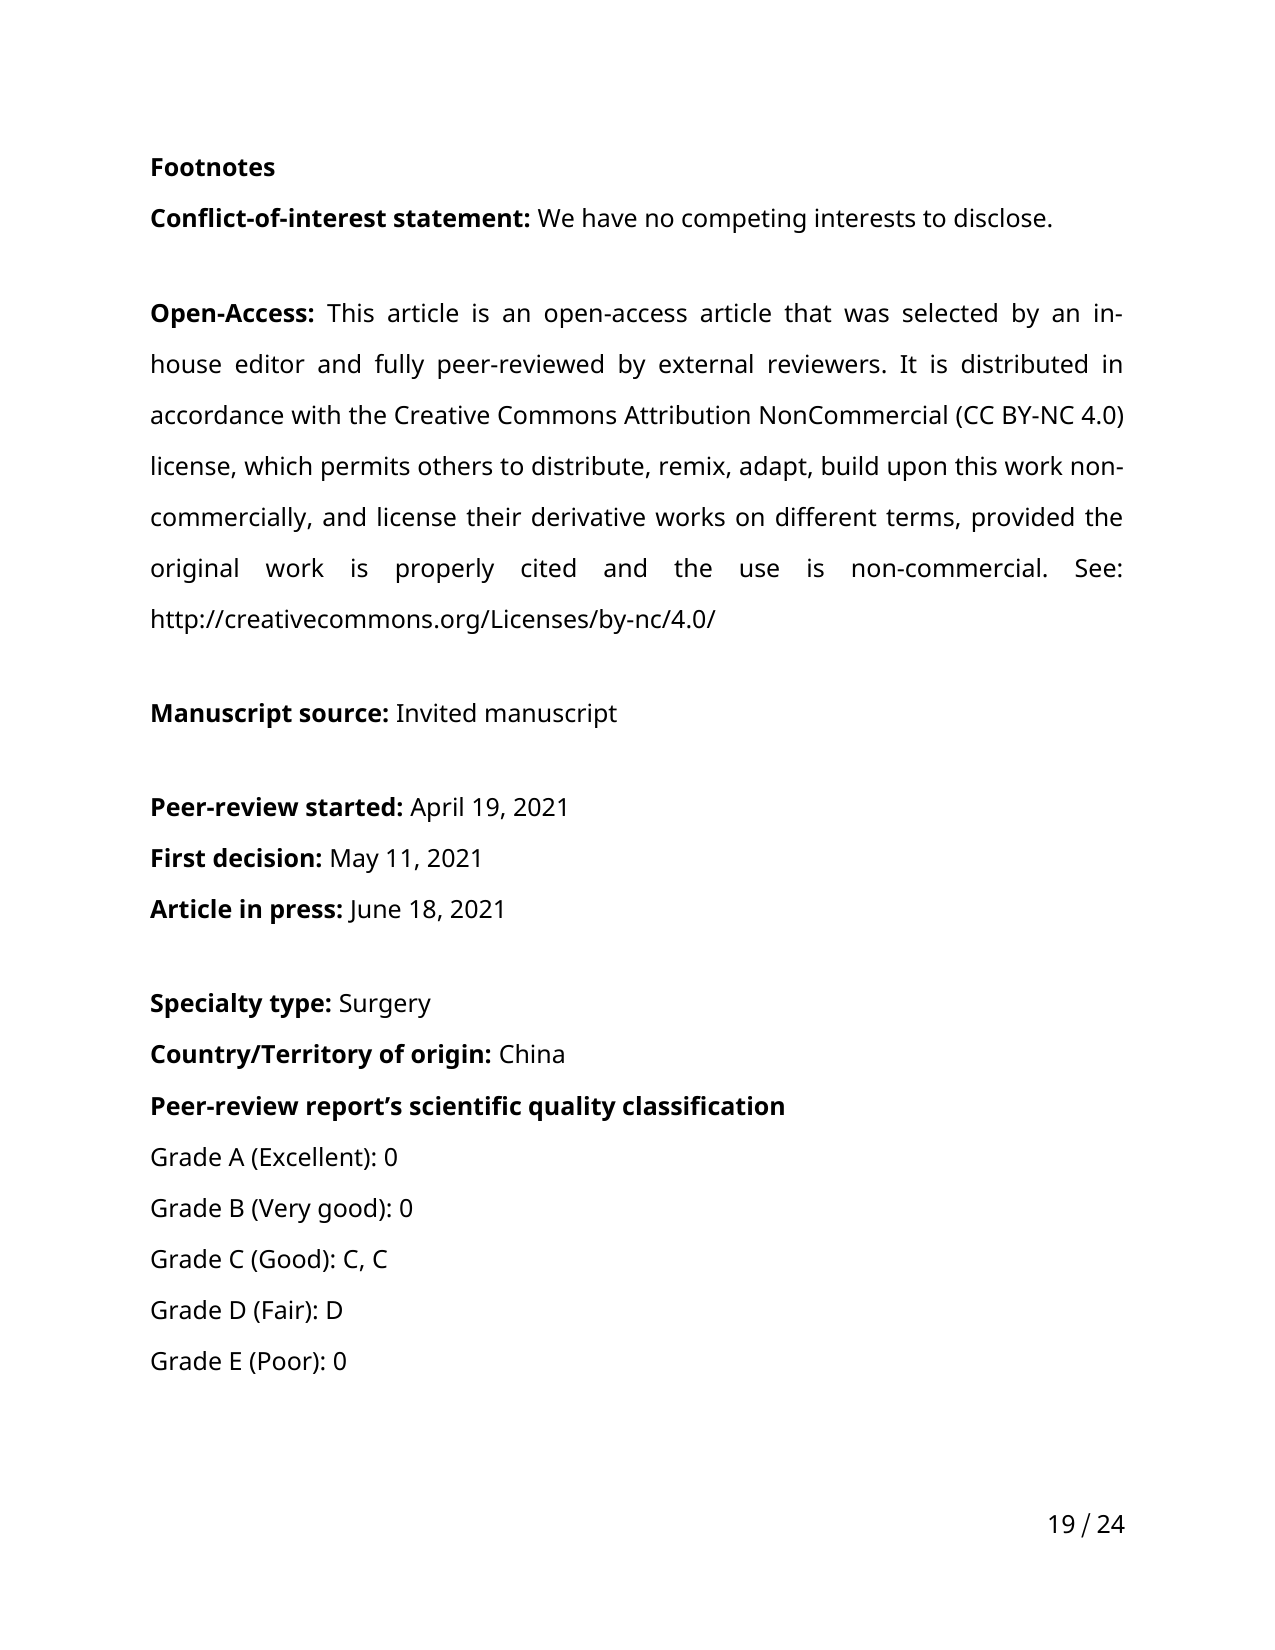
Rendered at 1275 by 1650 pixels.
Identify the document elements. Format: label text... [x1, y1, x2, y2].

text Grade C (Good): C, C [150, 1241, 1125, 1275]
text Grade A (Excellent): 0 [150, 1139, 1125, 1173]
text Article in press: June 18, 2021 [150, 892, 1125, 926]
text Country/Territory of origin: China [150, 1037, 1125, 1071]
text Grade B (Very good): 0 [150, 1190, 1125, 1224]
text Open-Access: This article is an open-access article that was selected by an in-house editor and fully peer-reviewed by external reviewers. It is distributed in accordance with the Creative Commons Attribution NonCommercial (CC BY-NC 4.0) license, which permits others to distribute, remix, adapt, build upon this work non-commercially, and license their derivative works on different terms, provided the original work is properly cited and the use is non-commercial. See: http://creativecommons.org/Licenses/by-nc/4.0/ [150, 295, 1125, 636]
text Footnotes [150, 150, 1125, 184]
text Manuscript source: Invited manuscript [150, 696, 1125, 730]
text Grade E (Poor): 0 [150, 1343, 1125, 1377]
text Grade D (Fair): D [150, 1292, 1125, 1326]
text Peer-review started: April 19, 2021 [150, 790, 1125, 824]
text Specialty type: Surgery [150, 986, 1125, 1020]
text First decision: May 11, 2021 [150, 841, 1125, 875]
text Conflict-of-interest statement: We have no competing interests to disclose. [150, 201, 1125, 235]
text Peer-review report’s scientific quality classification [150, 1088, 1125, 1122]
